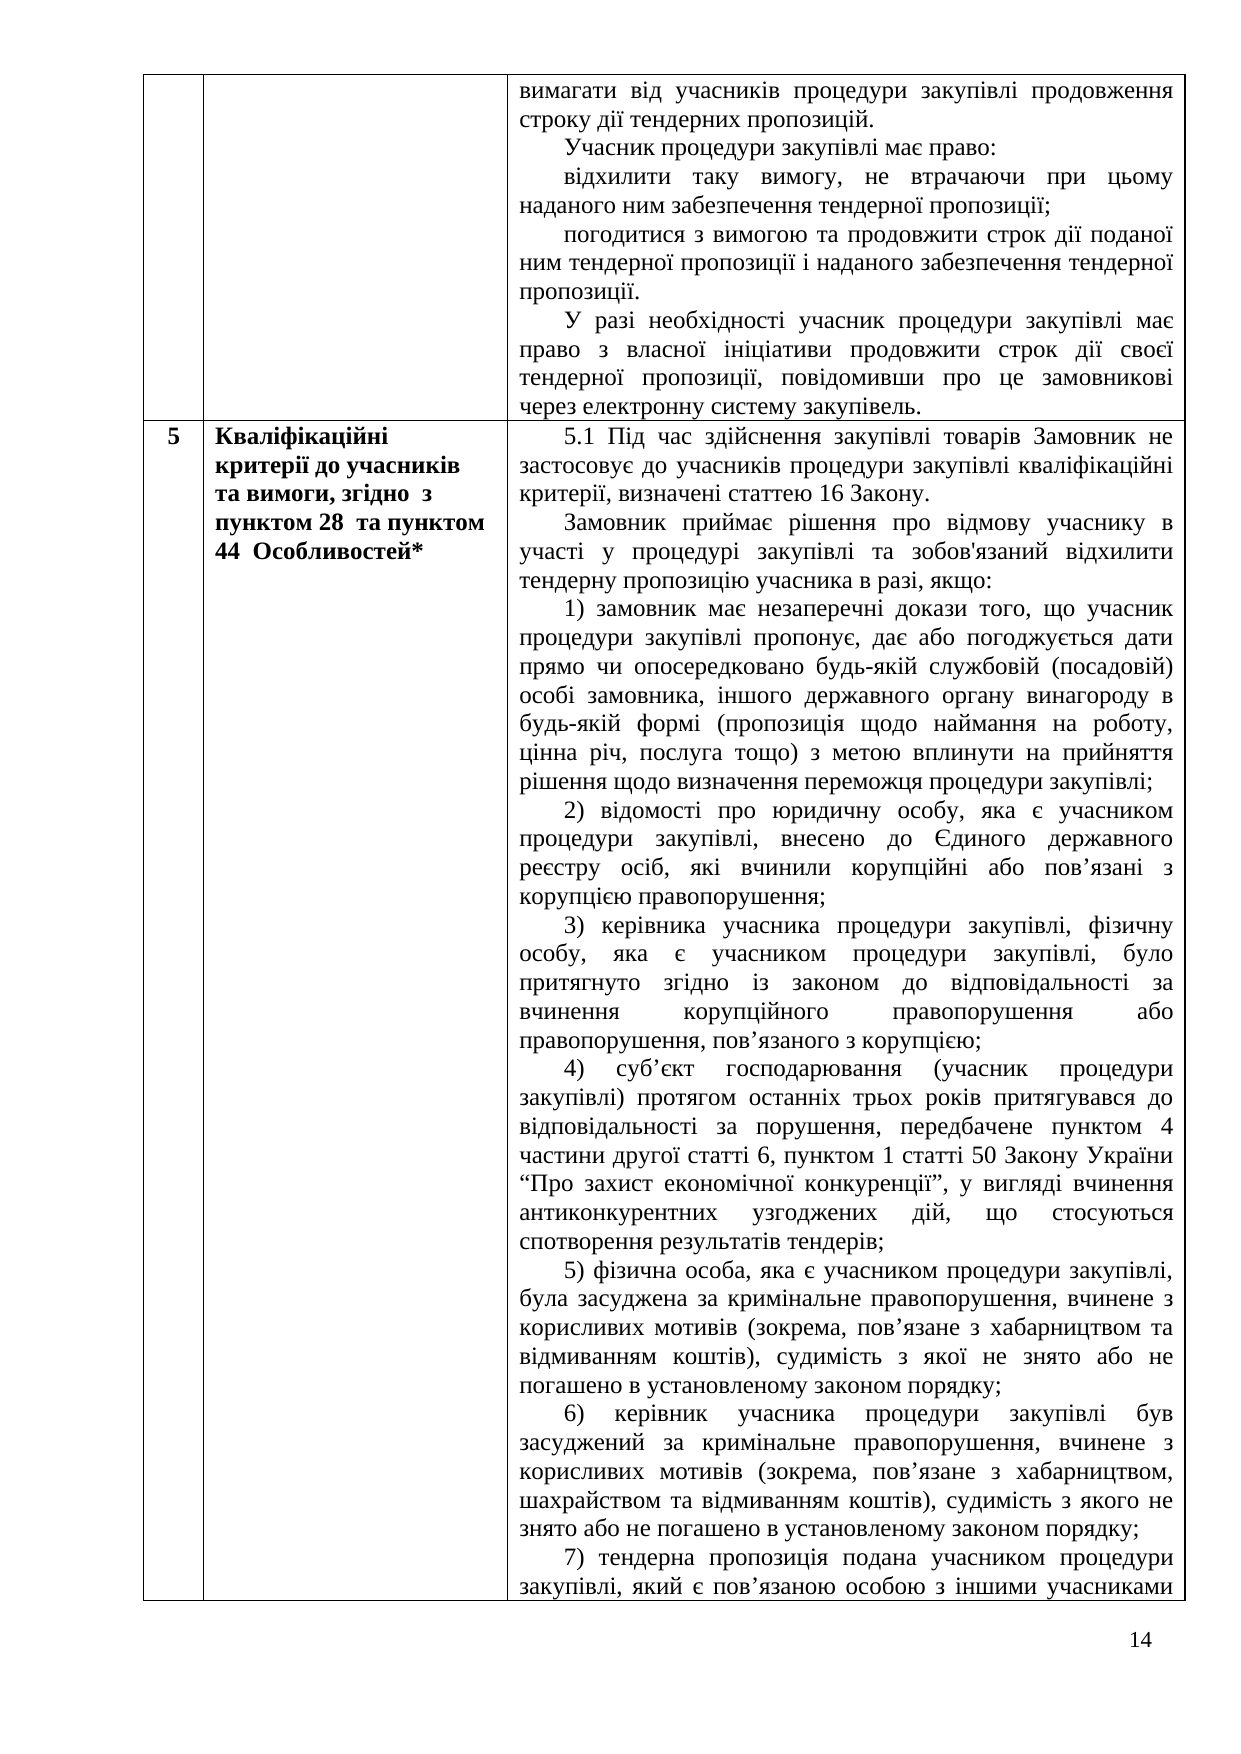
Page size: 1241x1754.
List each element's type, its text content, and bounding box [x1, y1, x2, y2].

table_cell 5 [144, 421, 203, 1600]
table_cell 4 [144, 75, 203, 420]
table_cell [204, 421, 507, 1600]
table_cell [204, 75, 507, 420]
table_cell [508, 421, 1184, 1600]
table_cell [508, 75, 1184, 420]
